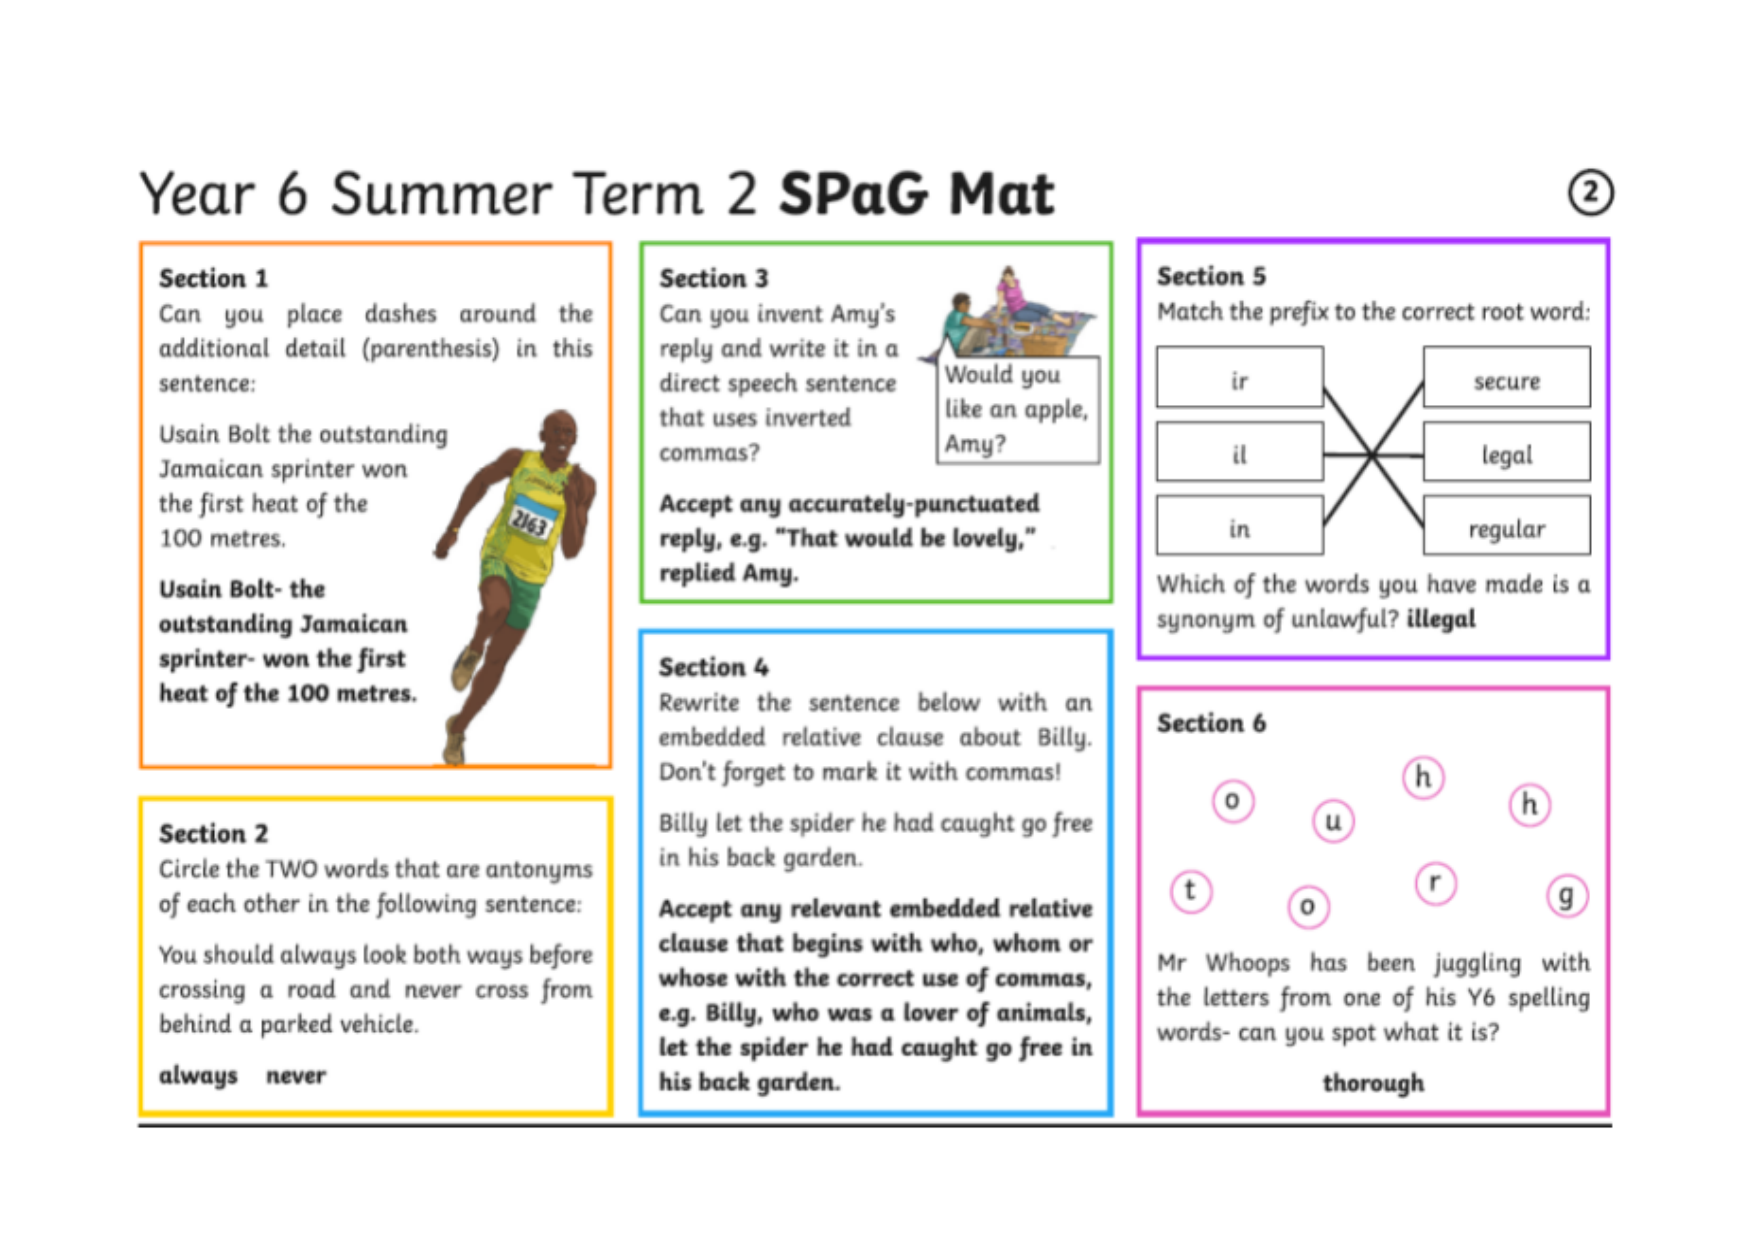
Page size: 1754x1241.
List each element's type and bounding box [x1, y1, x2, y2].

picture [75, 75, 1654, 1159]
